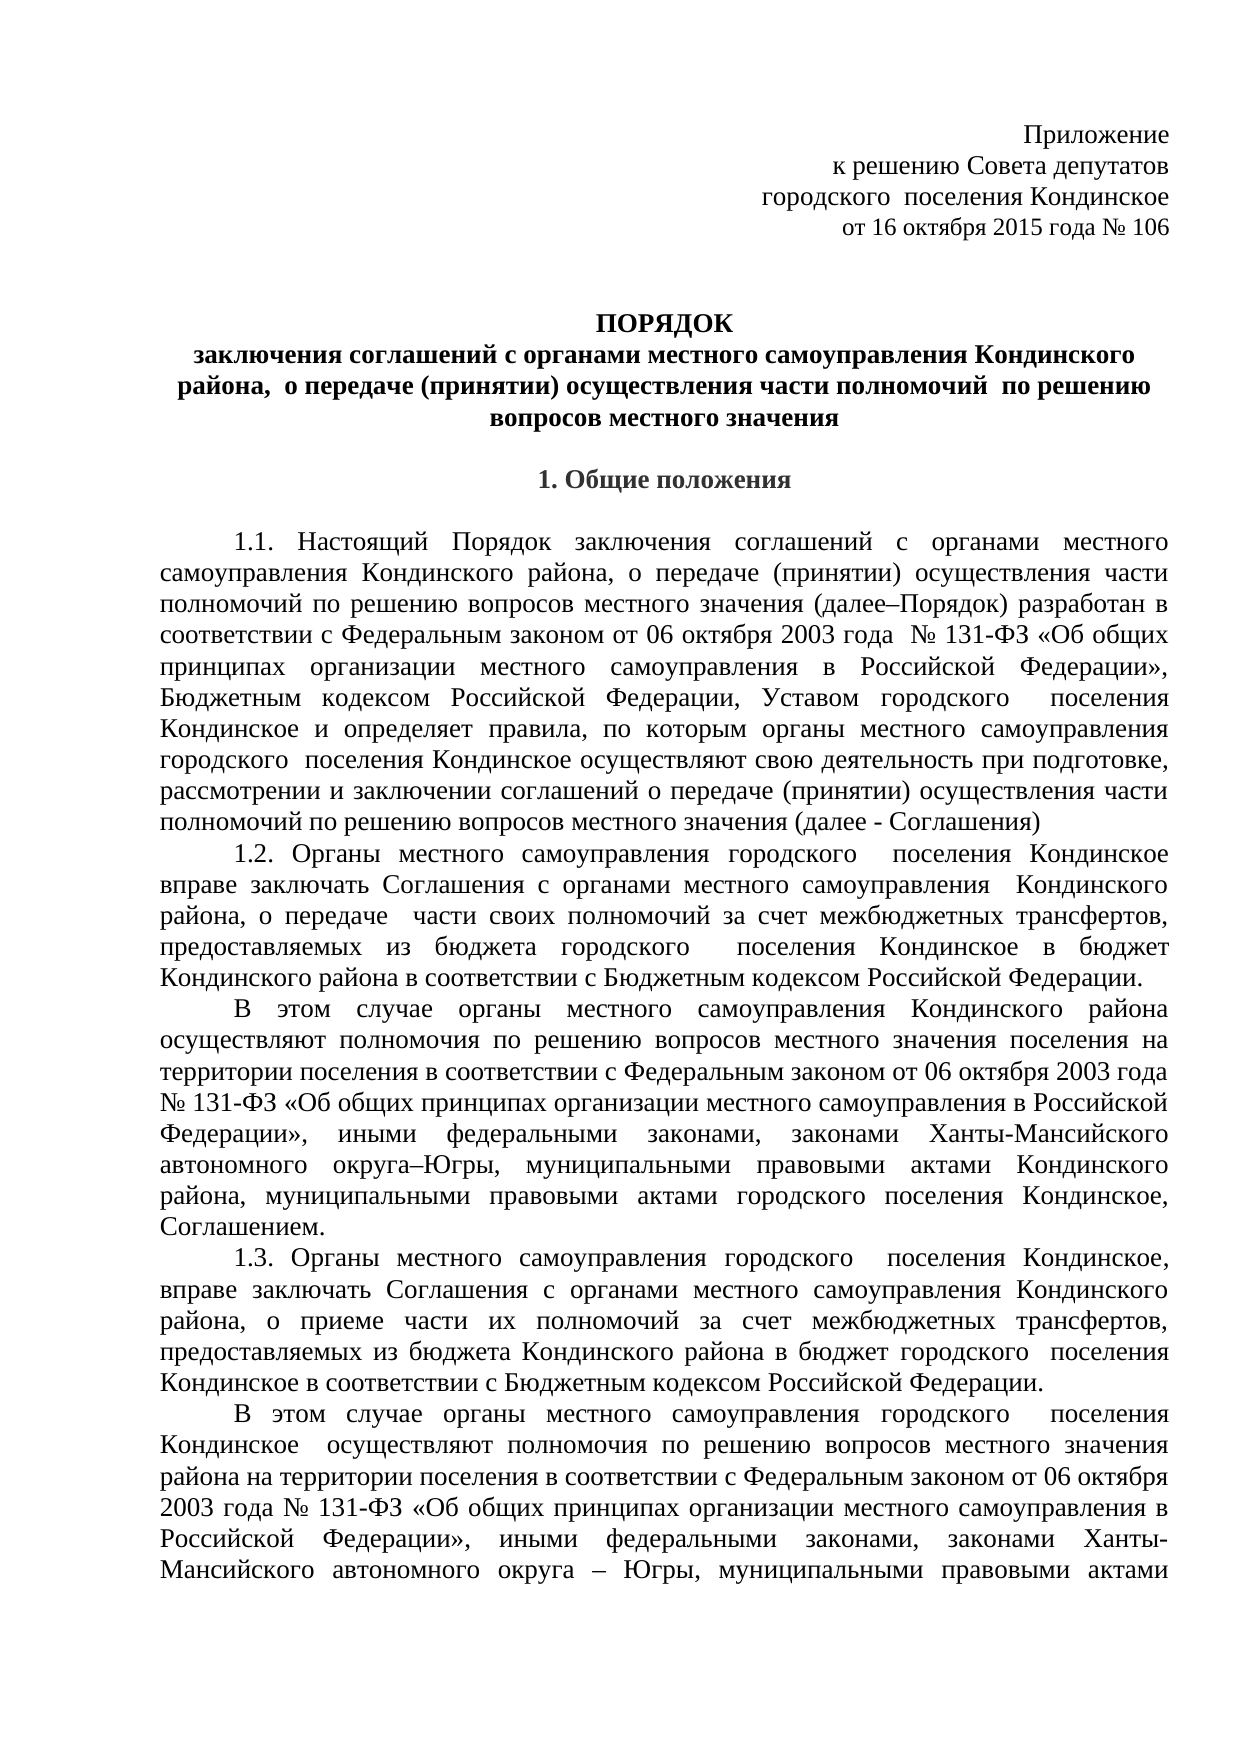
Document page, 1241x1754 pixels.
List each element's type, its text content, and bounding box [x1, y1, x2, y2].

text ПОРЯДОК заключения соглашений с органами местного самоуправления Кондинского района, о передаче (принятии) осуществления части полномочий по решению вопросов местного значения [159, 307, 1169, 432]
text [159, 1397, 1169, 1584]
text 1.2. Органы местного самоуправления городского поселения Кондинское вправе заключать Соглашения с органами местного самоуправления Кондинского района, о передаче части своих полномочий за счет межбюджетных трансфертов, предоставляемых из бюджета городского поселения Кондинское в бюджет Кондинского района в соответствии с Бюджетным кодексом Российской Федерации. [159, 837, 1169, 992]
text 1.1. Настоящий Порядок заключения соглашений с органами местного самоуправления Кондинского района, о передаче (принятии) осуществления части полномочий по решению вопросов местного значения (далее–Порядок) разработан в соответствии с Федеральным законом от 06 октября 2003 года № 131-ФЗ «Об общих принципах организации местного самоуправления в Российской Федерации», Бюджетным кодексом Российской Федерации, Уставом городского поселения Кондинское и определяет правила, по которым органы местного самоуправления городского поселения Кондинское осуществляют свою деятельность при подготовке, рассмотрении и заключении соглашений о передаче (принятии) осуществления части полномочий по решению вопросов местного значения (далее - Соглашения) [159, 525, 1169, 837]
text 1.3. Органы местного самоуправления городского поселения Кондинское, вправе заключать Соглашения с органами местного самоуправления Кондинского района, о приеме части их полномочий за счет межбюджетных трансфертов, предоставляемых из бюджета Кондинского района в бюджет городского поселения Кондинское в соответствии с Бюджетным кодексом Российской Федерации. [159, 1242, 1169, 1397]
text 1. Общие положения [159, 463, 1169, 494]
text В этом случае органы местного самоуправления Кондинского района осуществляют полномочия по решению вопросов местного значения поселения на территории поселения в соответствии с Федеральным законом от 06 октября 2003 года № 131-ФЗ «Об общих принципах организации местного самоуправления в Российской Федерации», иными федеральными законами, законами Ханты-Мансийского автономного округа–Югры, муниципальными правовыми актами Кондинского района, муниципальными правовыми актами городского поселения Кондинское, Соглашением. [159, 992, 1169, 1242]
text Приложение [159, 118, 1169, 149]
text к решению Совета депутатов [159, 149, 1169, 180]
text от 16 октября 2015 года № 106 [159, 212, 1169, 240]
text городского поселения Кондинское [159, 180, 1169, 212]
